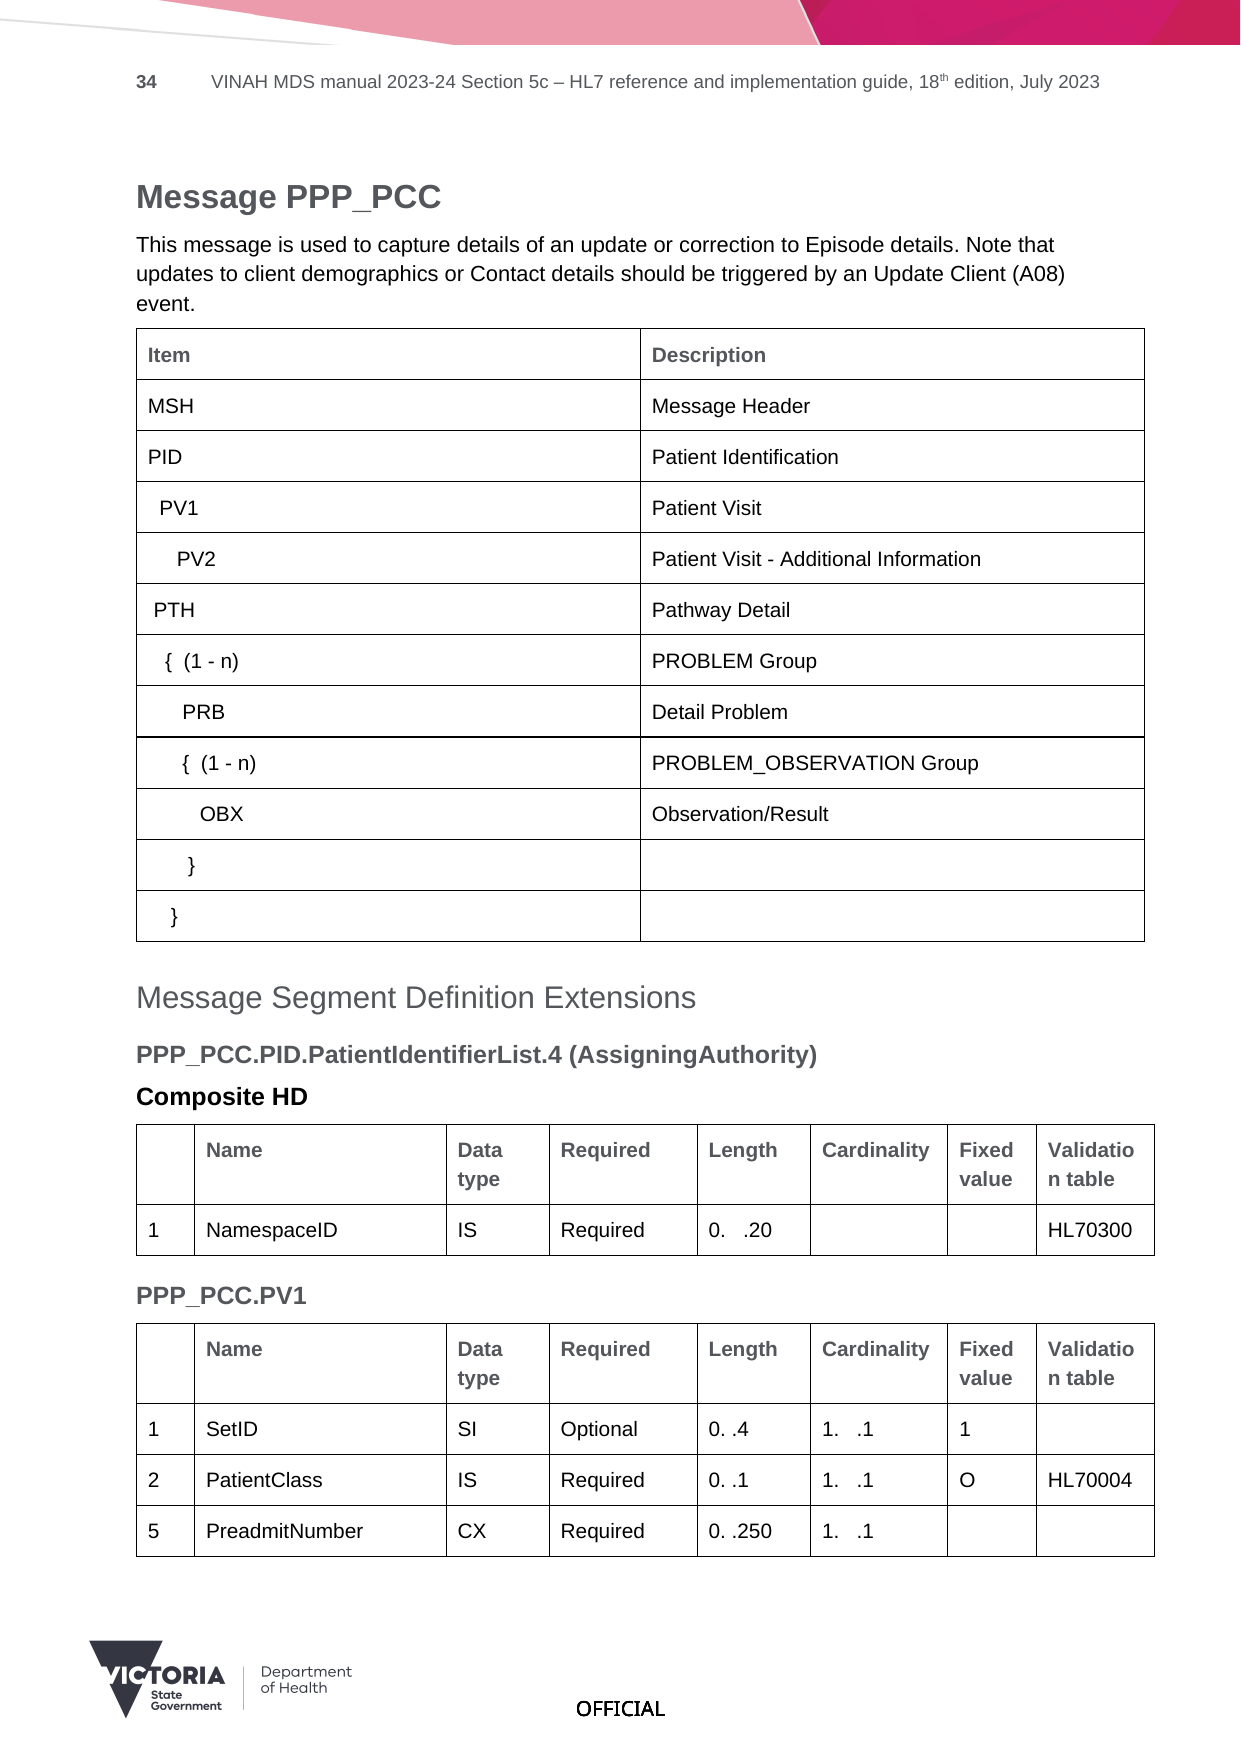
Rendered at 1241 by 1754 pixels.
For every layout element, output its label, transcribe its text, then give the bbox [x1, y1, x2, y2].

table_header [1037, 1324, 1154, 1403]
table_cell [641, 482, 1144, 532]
subtitle Message PPP_PCC [136, 177, 1104, 216]
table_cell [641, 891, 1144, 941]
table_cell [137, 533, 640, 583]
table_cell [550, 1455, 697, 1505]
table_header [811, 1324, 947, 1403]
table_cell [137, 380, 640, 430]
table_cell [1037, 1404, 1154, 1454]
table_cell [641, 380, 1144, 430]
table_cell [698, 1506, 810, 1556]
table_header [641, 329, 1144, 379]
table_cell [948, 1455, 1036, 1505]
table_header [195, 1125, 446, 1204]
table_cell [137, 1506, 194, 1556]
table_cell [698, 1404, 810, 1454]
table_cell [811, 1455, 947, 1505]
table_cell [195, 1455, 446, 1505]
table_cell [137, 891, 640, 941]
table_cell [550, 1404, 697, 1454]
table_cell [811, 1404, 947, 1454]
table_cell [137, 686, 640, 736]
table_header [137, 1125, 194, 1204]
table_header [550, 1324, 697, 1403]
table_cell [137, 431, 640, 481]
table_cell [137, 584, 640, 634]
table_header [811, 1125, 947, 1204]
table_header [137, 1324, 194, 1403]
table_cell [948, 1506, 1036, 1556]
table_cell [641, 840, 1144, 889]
picture [0, 0, 1241, 45]
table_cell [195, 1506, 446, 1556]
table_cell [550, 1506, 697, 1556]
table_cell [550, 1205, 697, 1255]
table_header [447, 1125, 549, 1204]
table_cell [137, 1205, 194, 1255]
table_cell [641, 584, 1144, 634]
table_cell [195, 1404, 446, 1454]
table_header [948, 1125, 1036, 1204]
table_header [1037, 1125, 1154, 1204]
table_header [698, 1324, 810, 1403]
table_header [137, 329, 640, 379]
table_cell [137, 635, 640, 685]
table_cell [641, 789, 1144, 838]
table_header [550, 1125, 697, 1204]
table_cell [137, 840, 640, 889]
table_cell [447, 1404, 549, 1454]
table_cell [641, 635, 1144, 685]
text This message is used to capture details of an update or correction to Episode details. Note that updates to client demographics or Contact details should be triggered by an Update Client (A08) event. [136, 228, 1104, 316]
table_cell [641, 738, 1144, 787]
subtitle PPP_PCC.PID.PatientIdentifierList.4 (AssigningAuthority) [136, 1040, 1104, 1069]
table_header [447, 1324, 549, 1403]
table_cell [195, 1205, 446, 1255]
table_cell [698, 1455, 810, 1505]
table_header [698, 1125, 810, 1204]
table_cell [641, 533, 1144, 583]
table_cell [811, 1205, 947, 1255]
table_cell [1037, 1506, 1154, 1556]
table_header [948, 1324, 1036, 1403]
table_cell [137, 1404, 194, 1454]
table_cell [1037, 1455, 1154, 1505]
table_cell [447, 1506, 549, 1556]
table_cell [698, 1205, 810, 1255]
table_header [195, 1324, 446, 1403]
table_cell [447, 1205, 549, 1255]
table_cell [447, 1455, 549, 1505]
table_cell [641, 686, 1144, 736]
subtitle Message Segment Definition Extensions [136, 979, 1104, 1015]
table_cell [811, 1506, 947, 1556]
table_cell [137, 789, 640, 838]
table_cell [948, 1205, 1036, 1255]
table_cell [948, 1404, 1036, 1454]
subtitle Composite HD [136, 1082, 1104, 1111]
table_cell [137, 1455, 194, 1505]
subtitle PPP_PCC.PV1 [136, 1281, 1104, 1310]
picture [0, 1595, 1241, 1754]
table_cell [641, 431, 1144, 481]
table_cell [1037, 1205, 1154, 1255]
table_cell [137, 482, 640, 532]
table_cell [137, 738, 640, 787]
